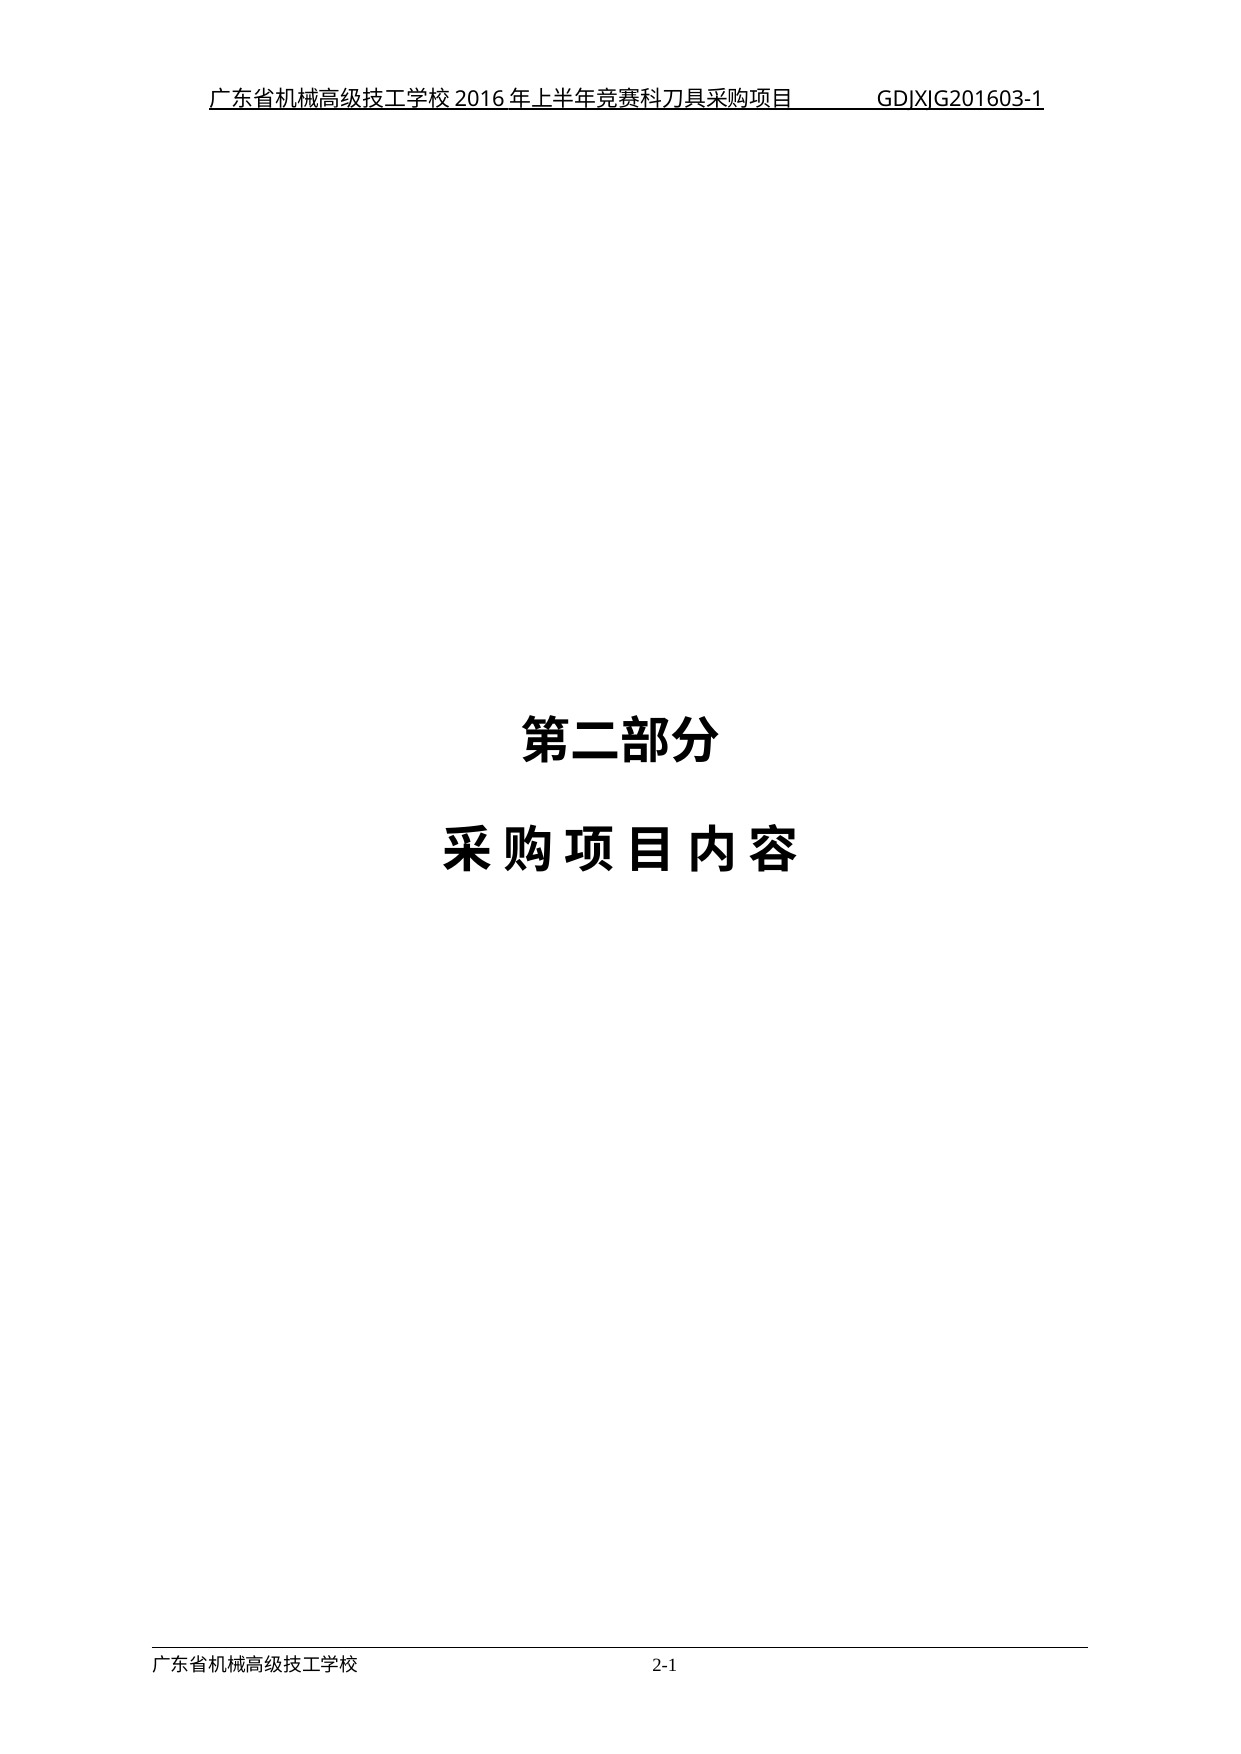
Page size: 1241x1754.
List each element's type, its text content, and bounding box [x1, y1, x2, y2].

text 第二部分 [152, 701, 1088, 773]
text 采 购 项 目 内 容 [152, 809, 1088, 882]
